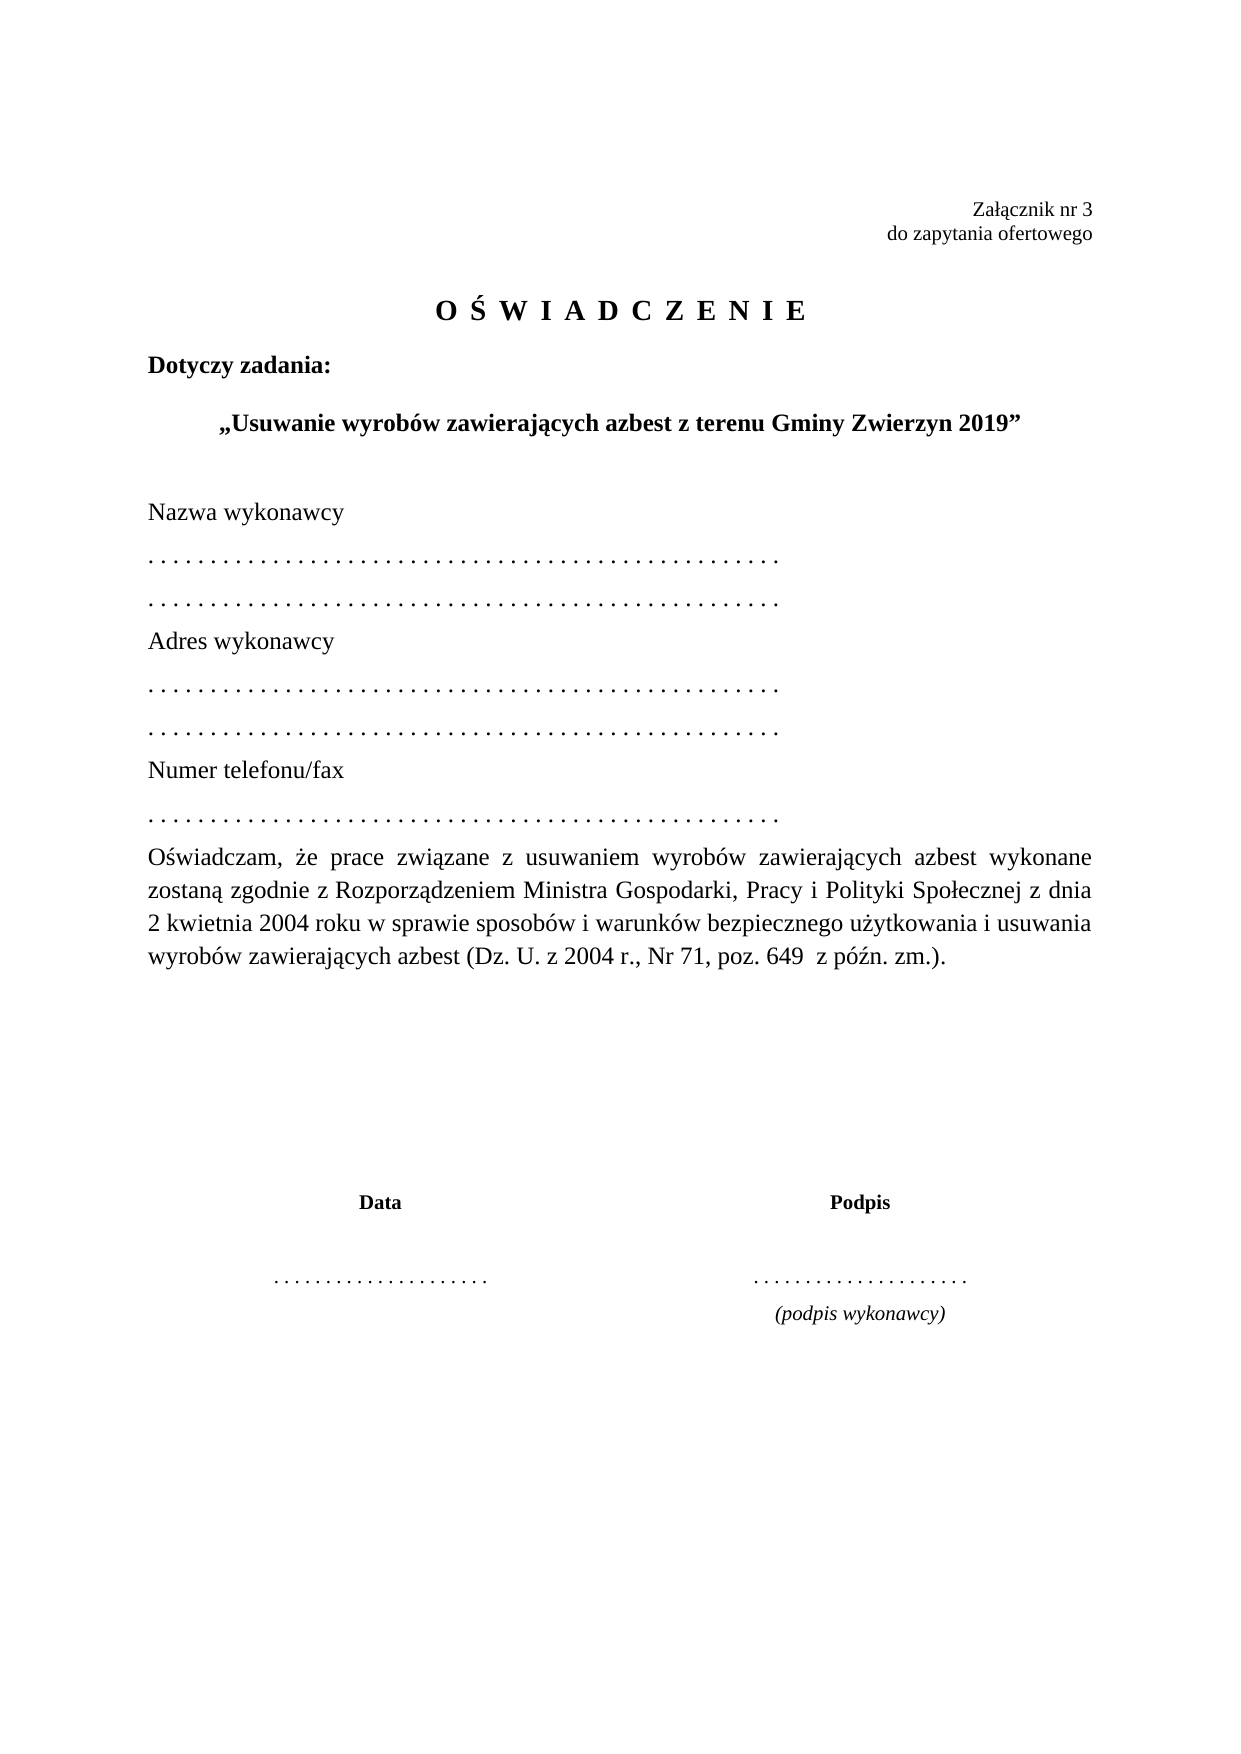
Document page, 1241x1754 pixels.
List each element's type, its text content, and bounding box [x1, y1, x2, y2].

text Oświadczam, że prace związane z usuwaniem wyrobów zawierających azbest wykonane zostaną zgodnie z Rozporządzeniem Ministra Gospodarki, Pracy i Polityki Społecznej z dnia 2 kwietnia 2004 roku w sprawie sposobów i warunków bezpiecznego użytkowania i usuwania wyrobów zawierających azbest (Dz. U. z 2004 r., Nr 71, poz. 649 z późn. zm.). [148, 842, 1093, 969]
text „Usuwanie wyrobów zawierających azbest z terenu Gminy Zwierzyn 2019” [148, 408, 1093, 437]
text . . . . . . . . . . . . . . . . . . . . . . . . . . . . . . . . . . . . . . . . . . . . . . . . . . . [148, 799, 1093, 827]
text . . . . . . . . . . . . . . . . . . . . . . . . . . . . . . . . . . . . . . . . . . . . . . . . . . . [148, 669, 1093, 698]
table_header Data [140, 1190, 620, 1228]
table_header Podpis [620, 1190, 1100, 1228]
text . . . . . . . . . . . . . . . . . . . . . . . . . . . . . . . . . . . . . . . . . . . . . . . . . . . [148, 540, 1093, 569]
text Nazwa wykonawcy [148, 497, 1093, 526]
text . . . . . . . . . . . . . . . . . . . . . . . . . . . . . . . . . . . . . . . . . . . . . . . . . . . [148, 712, 1093, 741]
text Załącznik nr 3 [148, 197, 1093, 221]
table_cell . . . . . . . . . . . . . . . . . . . . . (podpis wykonawcy) [620, 1229, 1100, 1339]
text Adres wykonawcy [148, 626, 1093, 655]
text . . . . . . . . . . . . . . . . . . . . . . . . . . . . . . . . . . . . . . . . . . . . . . . . . . . [148, 583, 1093, 612]
table_cell . . . . . . . . . . . . . . . . . . . . . [140, 1229, 620, 1339]
text Numer telefonu/fax [148, 756, 1093, 784]
text OŚWIADCZENIE [148, 293, 1093, 326]
text do zapytania ofertowego [148, 221, 1093, 245]
text Dotyczy zadania: [148, 350, 1093, 379]
